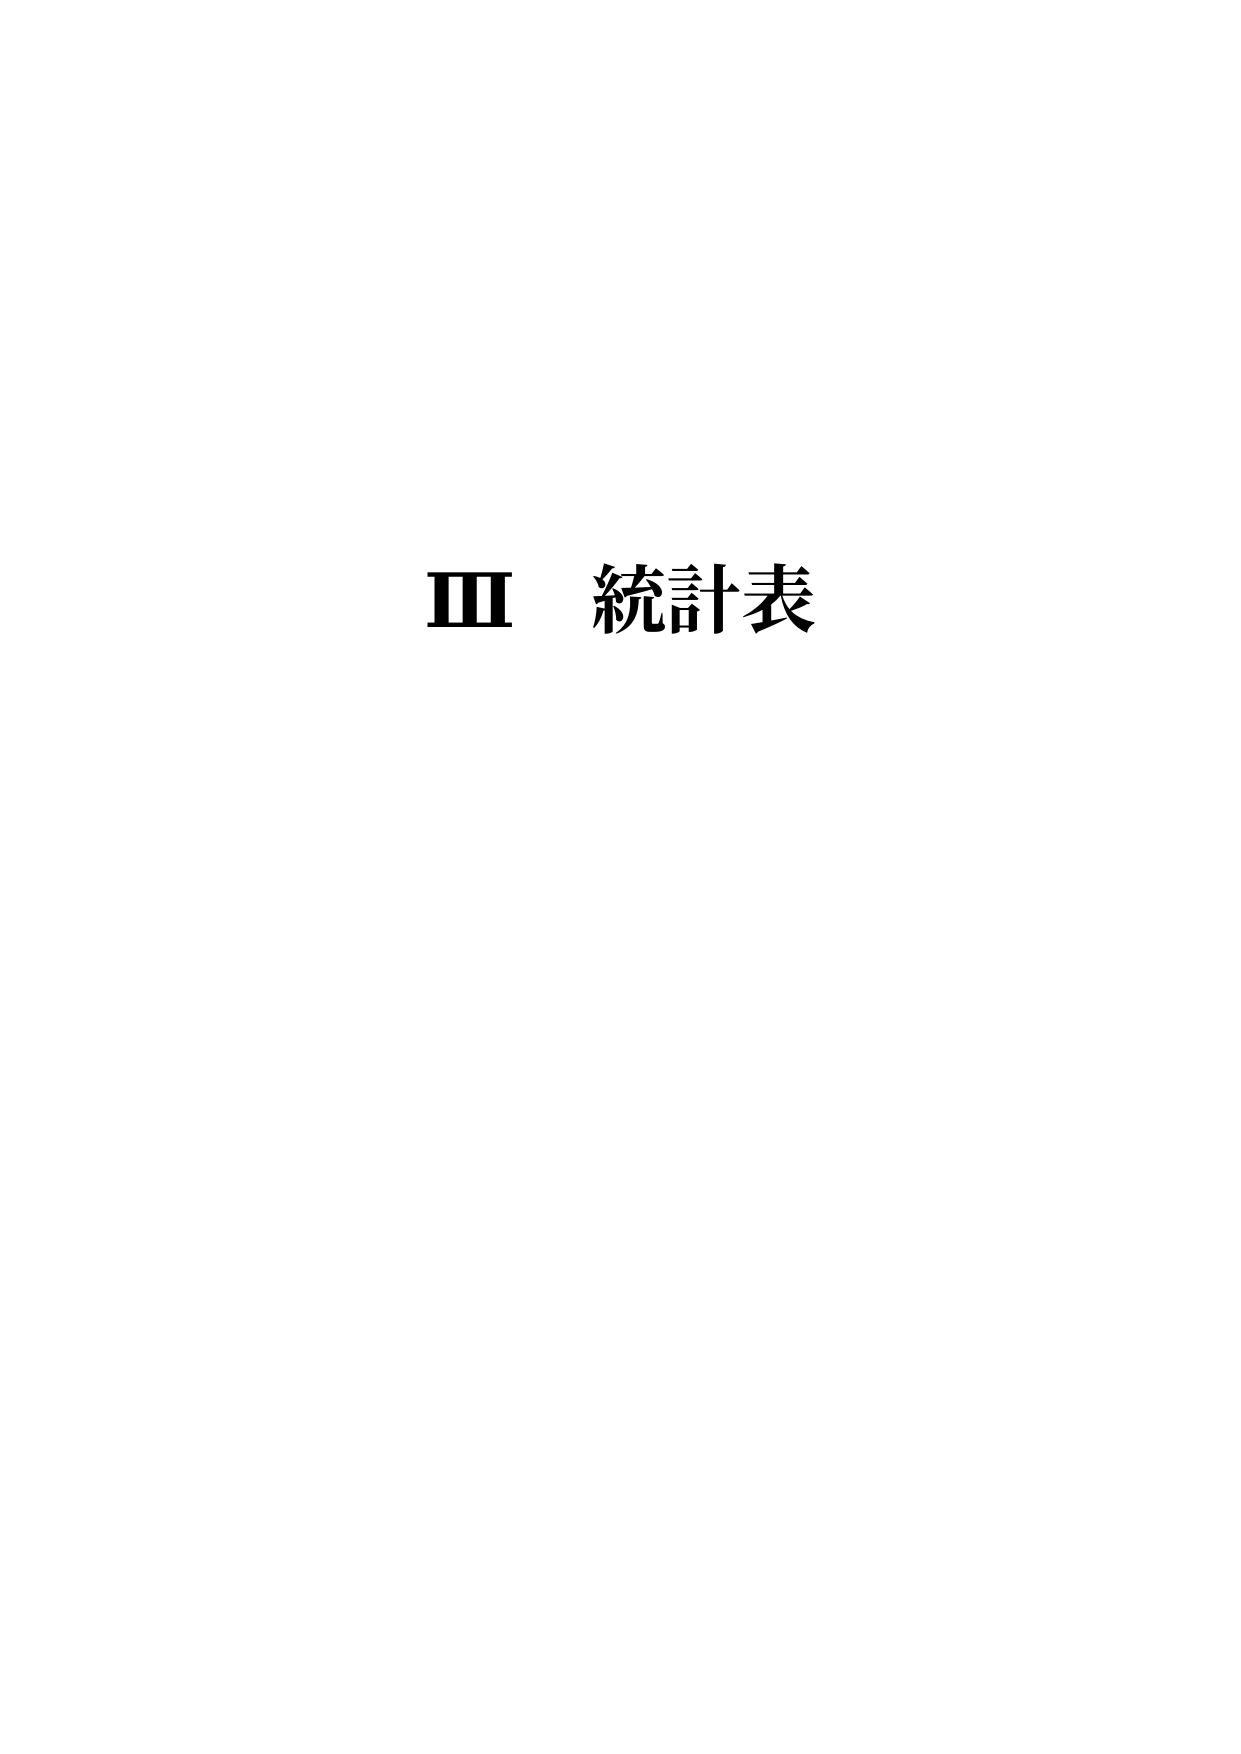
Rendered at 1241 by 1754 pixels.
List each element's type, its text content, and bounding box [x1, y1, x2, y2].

text Ⅲ 統計表 [148, 539, 1092, 652]
